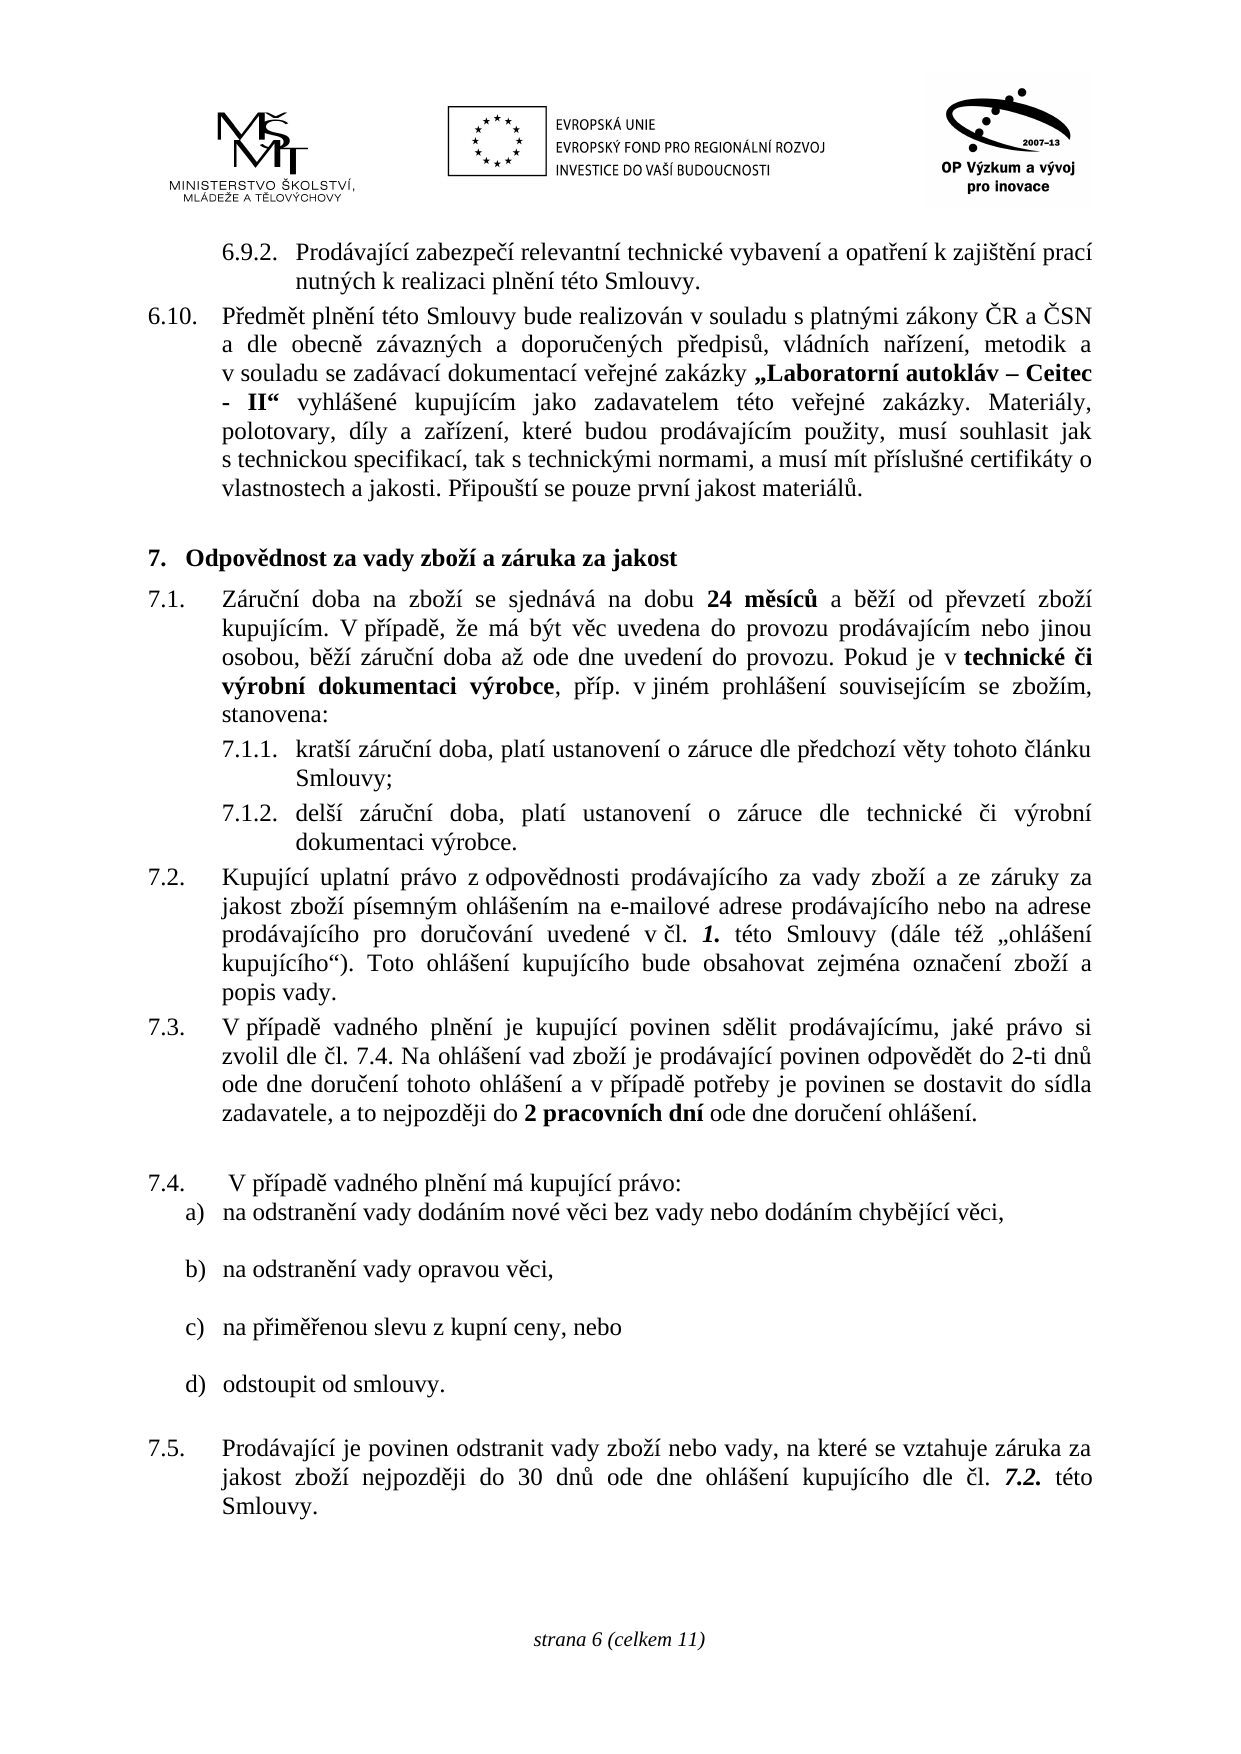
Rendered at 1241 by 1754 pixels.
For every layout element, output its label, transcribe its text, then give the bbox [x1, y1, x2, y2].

list Předmět plnění této Smlouvy bude realizován v souladu s platnými zákony ČR a ČSN a dle obecně závazných a doporučených předpisů, vládních nařízení, metodik a v souladu se zadávací dokumentací veřejné zakázky „Laboratorní autokláv – Ceitec - II“ vyhlášené kupujícím jako zadavatelem této veřejné zakázky. Materiály, polotovary, díly a zařízení, které budou prodávajícím použity, musí souhlasit jak s technickou specifikací, tak s technickými normami, a musí mít příslušné certifikáty o vlastnostech a jakosti. Připouští se pouze první jakost materiálů. [148, 301, 1092, 502]
picture [427, 84, 845, 198]
list Kupující uplatní právo z odpovědnosti prodávajícího za vady zboží a ze záruky za jakost zboží písemným ohlášením na e-mailové adrese prodávajícího nebo na adrese prodávajícího pro doručování uvedené v čl. 1. této Smlouvy (dále též „ohlášení kupujícího“). Toto ohlášení kupujícího bude obsahovat zejména označení zboží a popis vady. [148, 862, 1092, 1006]
list Záruční doba na zboží se sjednává na dobu 24 měsíců a běží od převzetí zboží kupujícím. V případě, že má být věc uvedena do provozu prodávajícím nebo jinou osobou, běží záruční doba až ode dne uvedení do provozu. Pokud je v technické či výrobní dokumentaci výrobce, příp. v jiném prohlášení souvisejícím se zbožím, stanovena: [148, 584, 1092, 728]
list kratší záruční doba, platí ustanovení o záruce dle předchozí věty tohoto článku Smlouvy; [222, 734, 1092, 792]
list Prodávající je povinen odstranit vady zboží nebo vady, na které se vztahuje záruka za jakost zboží nejpozději do 30 dnů ode dne ohlášení kupujícího dle čl. 7.2. této Smlouvy. [148, 1433, 1092, 1519]
list na přiměřenou slevu z kupní ceny, nebo [185, 1312, 1092, 1341]
list Prodávající zabezpečí relevantní technické vybavení a opatření k zajištění prací nutných k realizaci plnění této Smlouvy. [222, 237, 1092, 294]
list V případě vadného plnění je kupující povinen sdělit prodávajícímu, jaké právo si zvolil dle čl. 7.4. Na ohlášení vad zboží je prodávající povinen odpovědět do 2-ti dnů ode dne doručení tohoto ohlášení a v případě potřeby je povinen se dostavit do sídla zadavatele, a to nejpozději do 2 pracovních dní ode dne doručení ohlášení. [148, 1012, 1092, 1127]
list delší záruční doba, platí ustanovení o záruce dle technické či výrobní dokumentaci výrobce. [222, 798, 1092, 856]
list Odpovědnost za vady zboží a záruka za jakost [148, 543, 1092, 572]
list odstoupit od smlouvy. [185, 1369, 1092, 1398]
list na odstranění vady dodáním nové věci bez vady nebo dodáním chybějící věci, [185, 1197, 1092, 1226]
list na odstranění vady opravou věci, [185, 1254, 1092, 1283]
picture [160, 105, 364, 209]
picture [923, 73, 1093, 209]
list V případě vadného plnění má kupující právo: [148, 1168, 1092, 1197]
